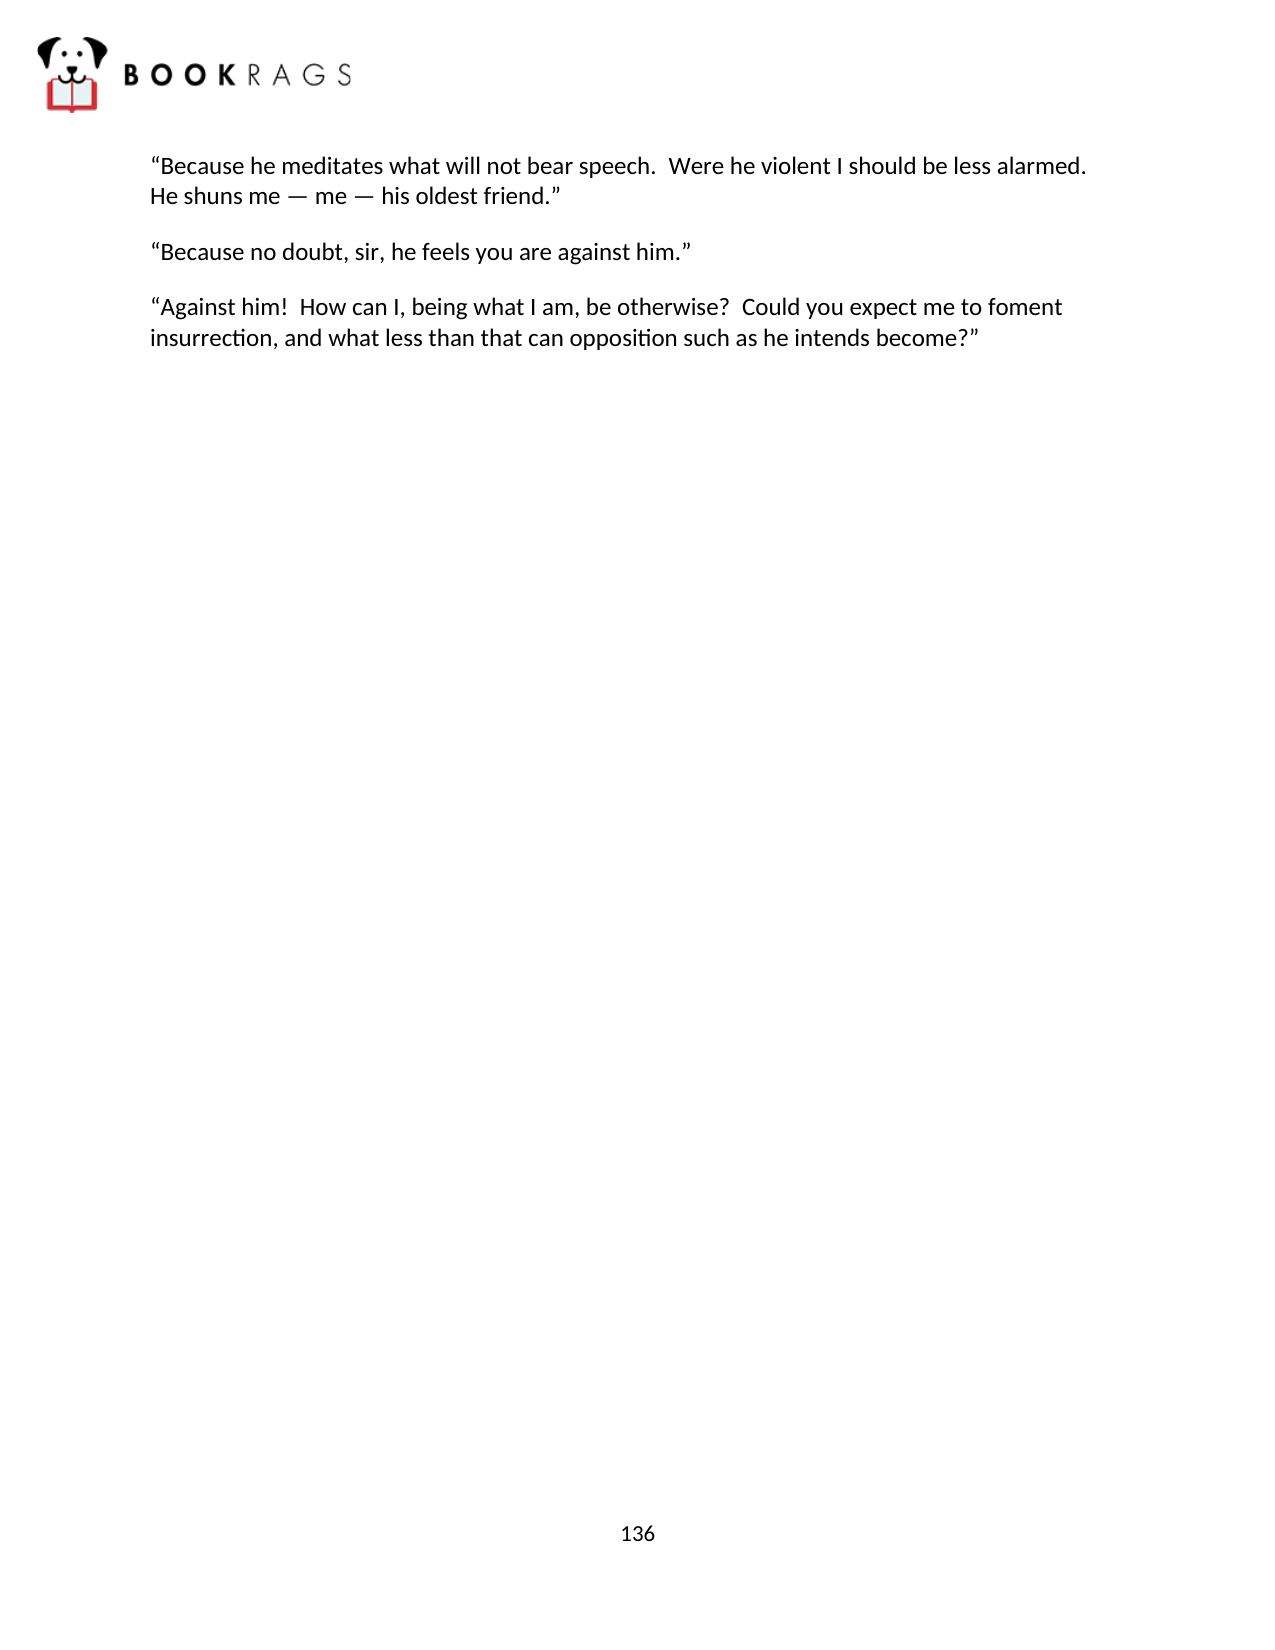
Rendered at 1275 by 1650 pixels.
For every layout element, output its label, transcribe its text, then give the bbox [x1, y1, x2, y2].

text “Against him! How can I, being what I am, be otherwise? Could you expect me to foment insurrection, and what less than that can opposition such as he intends become?” [150, 292, 1125, 353]
text “Because no doubt, sir, he feels you are against him.” [150, 236, 1125, 267]
text “Because he meditates what will not bear speech. Were he violent I should be less alarmed. He shuns me —­ me —­ his oldest friend.” [150, 150, 1125, 211]
picture [37, 37, 351, 113]
